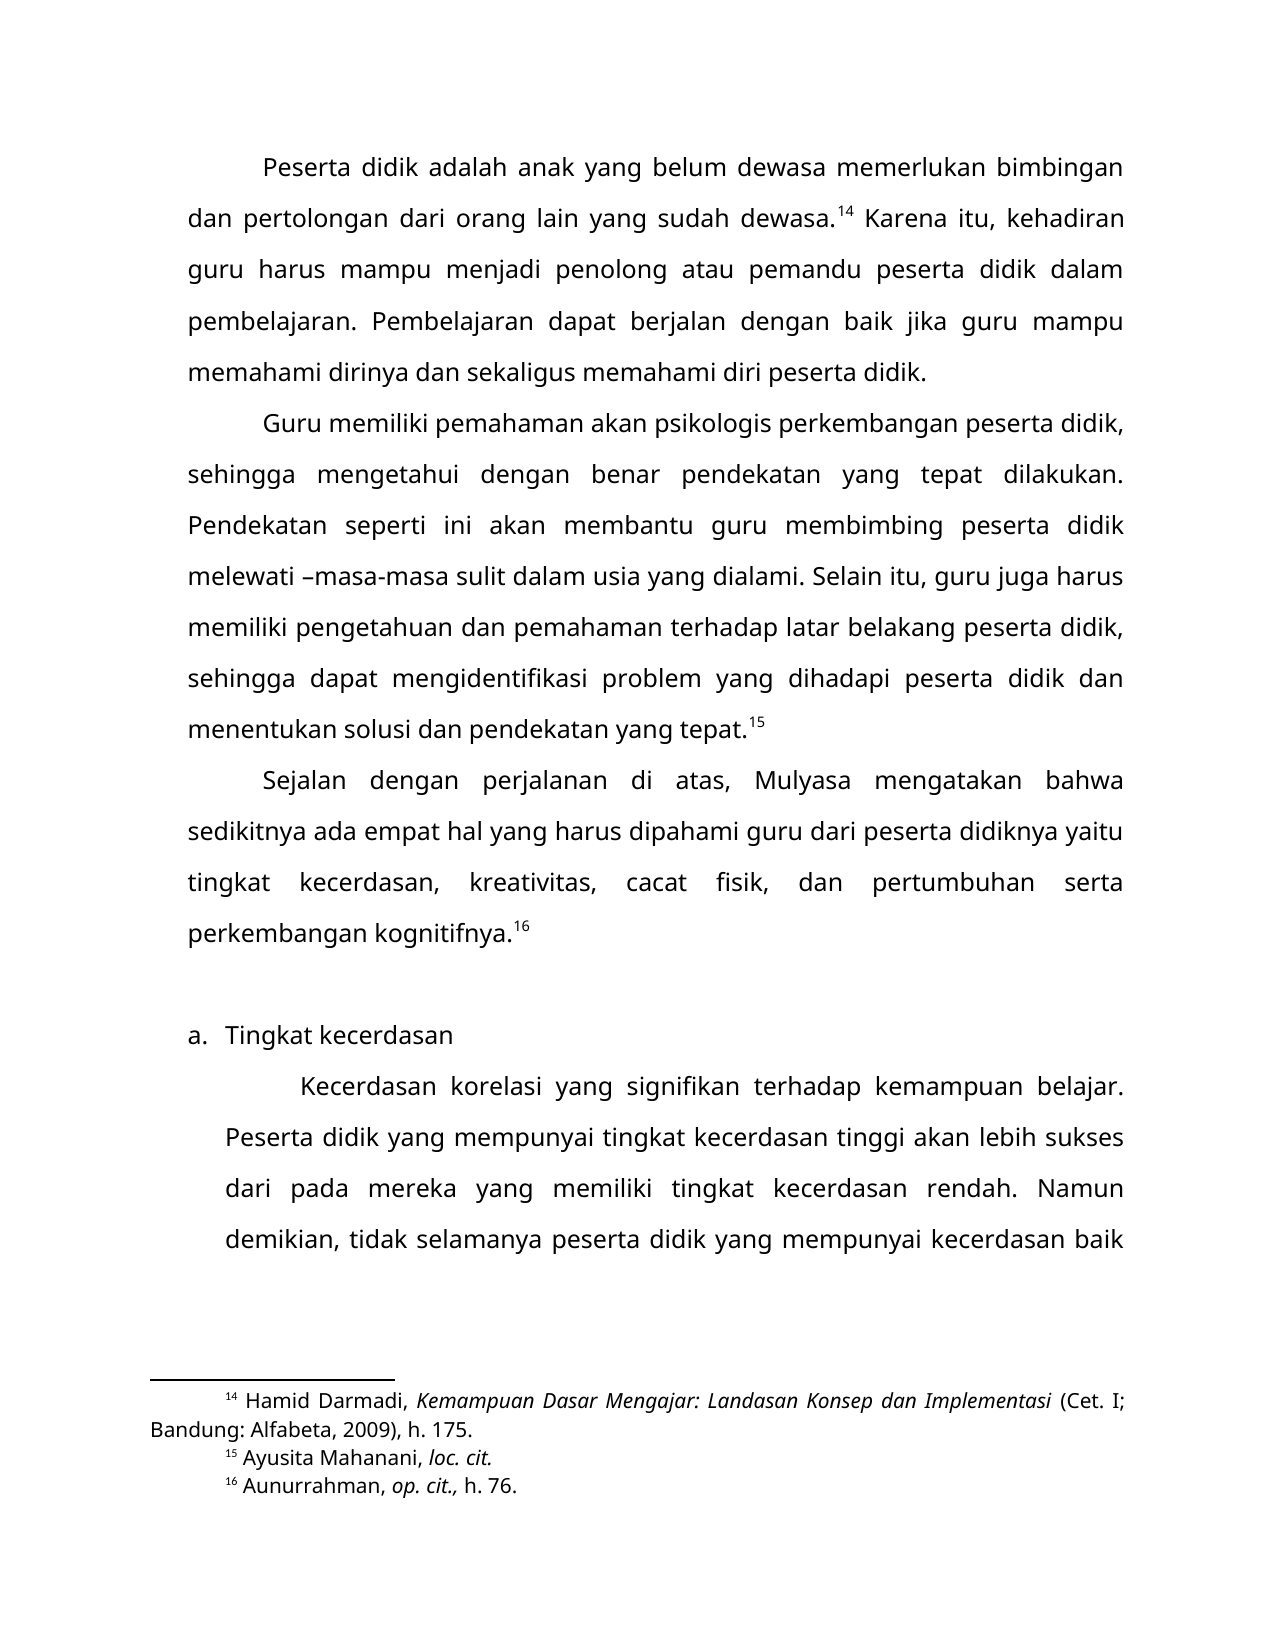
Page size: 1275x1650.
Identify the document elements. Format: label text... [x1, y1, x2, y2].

list Guru memiliki pemahaman akan psikologis perkembangan peserta didik, sehingga mengetahui dengan benar pendekatan yang tepat dilakukan. Pendekatan seperti ini akan membantu guru membimbing peserta didik melewati –masa-masa sulit dalam usia yang dialami. Selain itu, guru juga harus memiliki pengetahuan dan pemahaman terhadap latar belakang peserta didik, sehingga dapat mengidentifikasi problem yang dihadapi peserta didik dan menentukan solusi dan pendekatan yang tepat. [187, 405, 1125, 746]
list Peserta didik adalah anak yang belum dewasa memerlukan bimbingan dan pertolongan dari orang lain yang sudah dewasa. Karena itu, kehadiran guru harus mampu menjadi penolong atau pemandu peserta didik dalam pembelajaran. Pembelajaran dapat berjalan dengan baik jika guru mampu memahami dirinya dan sekaligus memahami diri peserta didik. [187, 150, 1125, 388]
list Tingkat kecerdasan [187, 1018, 1125, 1052]
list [225, 1069, 1125, 1256]
list Sejalan dengan perjalanan di atas, Mulyasa mengatakan bahwa sedikitnya ada empat hal yang harus dipahami guru dari peserta didiknya yaitu tingkat kecerdasan, kreativitas, cacat fisik, dan pertumbuhan serta perkembangan kognitifnya. [187, 762, 1125, 950]
